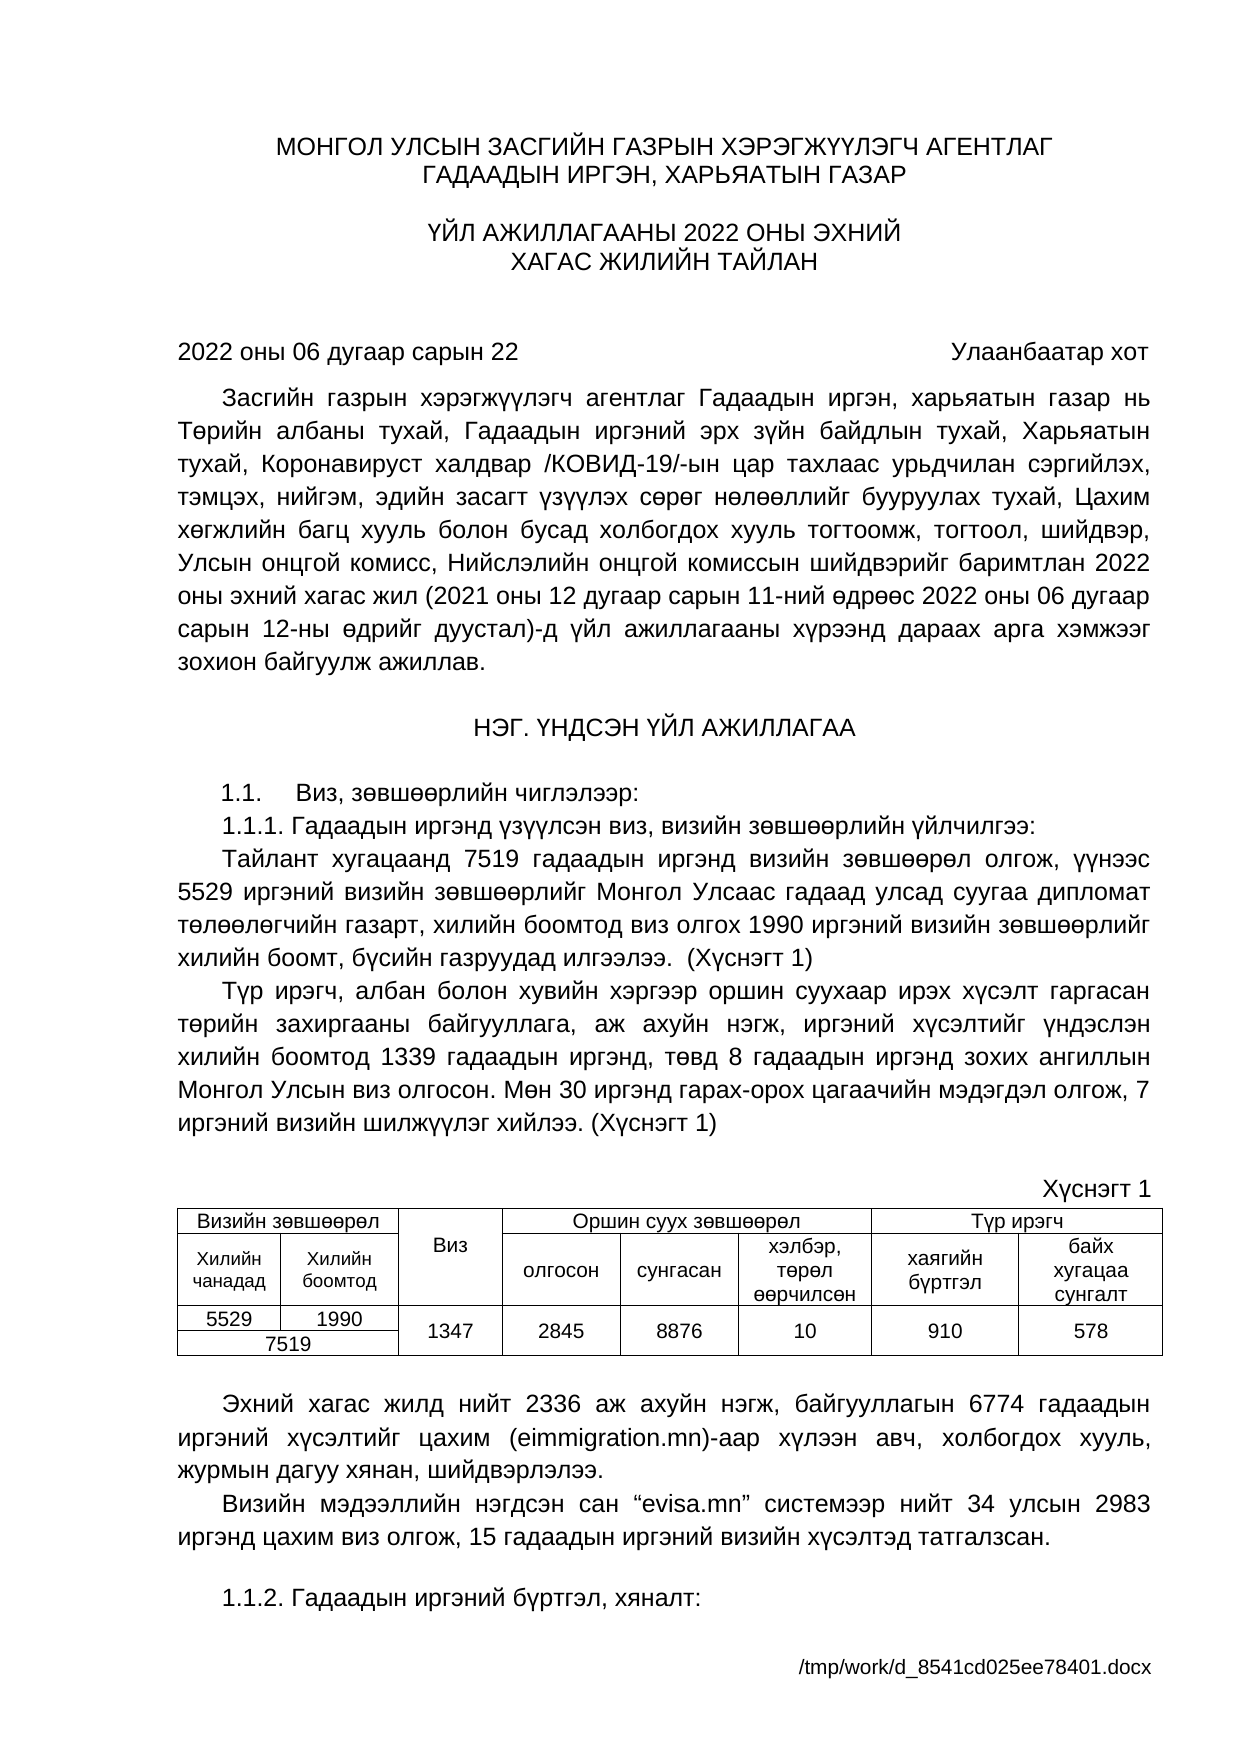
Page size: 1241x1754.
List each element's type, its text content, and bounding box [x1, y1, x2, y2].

text Хүснэгт 1 [177, 1174, 1152, 1203]
table_cell хаягийн бүртгэл [872, 1234, 1018, 1305]
table_cell олгосон [503, 1234, 620, 1305]
list Виз, зөвшөөрлийн чиглэлээр: [220, 778, 1152, 807]
text ҮЙЛ АЖИЛЛАГААНЫ 2022 ОНЫ ЭХНИЙ [177, 218, 1152, 247]
table_header Түр ирэгч [872, 1209, 1162, 1232]
table_cell Хилийн чанадад [178, 1234, 280, 1305]
text ГАДААДЫН ИРГЭН, ХАРЬЯАТЫН ГАЗАР [177, 161, 1152, 189]
table_header Виз [399, 1209, 502, 1305]
table_header Визийн зөвшөөрөл [178, 1209, 398, 1232]
table_cell сунгасан [621, 1234, 738, 1305]
table_cell 910 [872, 1306, 1018, 1355]
table_cell хэлбэр, төрөл өөрчилсөн [739, 1234, 871, 1305]
text МОНГОЛ УЛСЫН ЗАСГИЙН ГАЗРЫН ХЭРЭГЖҮҮЛЭГЧ АГЕНТЛАГ [177, 132, 1152, 161]
table_header Оршин суух зөвшөөрөл [503, 1209, 871, 1232]
text Засгийн газрын хэрэгжүүлэгч агентлаг Гадаадын иргэн, харьяатын газар нь Төрийн албаны тухай, Гадаадын иргэний эрх зүйн байдлын тухай, Харьяатын тухай, Коронавируст халдвар /КОВИД-19/-ын цар тахлаас урьдчилан сэргийлэх, тэмцэх, нийгэм, эдийн засагт үзүүлэх сөрөг нөлөөллийг бууруулах тухай, Цахим хөгжлийн багц хууль болон бусад холбогдох хууль тогтоомж, тогтоол, шийдвэр, Улсын онцгой комисс, Нийслэлийн онцгой комиссын шийдвэрийг баримтлан 2022 оны эхний хагас жил (2021 оны 12 дугаар сарын 11-ний өдрөөс 2022 оны 06 дугаар сарын 12-ны өдрийг дуустал)-д үйл ажиллагааны хүрээнд дараах арга хэмжээг зохион байгуулж ажиллав. [177, 383, 1152, 676]
text Визийн мэдээллийн нэгдсэн сан “еvisa.mn” системээр нийт 34 улсын 2983 иргэнд цахим виз олгож, 15 гадаадын иргэний визийн хүсэлтэд татгалзсан. [177, 1488, 1152, 1550]
text 2022 оны 06 дугаар сарын 22 Улаанбаатар хот [177, 337, 1152, 366]
table_cell 5529 [178, 1306, 280, 1330]
text 1.1.2. Гадаадын иргэний бүртгэл, хяналт: [177, 1583, 1152, 1612]
text НЭГ. ҮНДСЭН ҮЙЛ АЖИЛЛАГАА [177, 713, 1152, 742]
table_cell 1990 [281, 1306, 398, 1330]
text Эхний хагас жилд нийт 2336 аж ахуйн нэгж, байгууллагын 6774 гадаадын иргэний хүсэлтийг цахим (eimmigration.mn)-аар хүлээн авч, холбогдох хууль, журмын дагуу хянан, шийдвэрлэлээ. [177, 1389, 1152, 1484]
table_cell 578 [1019, 1306, 1162, 1355]
text Тайлант хугацаанд 7519 гадаадын иргэнд визийн зөвшөөрөл олгож, үүнээс 5529 иргэний визийн зөвшөөрлийг Монгол Улсаас гадаад улсад суугаа дипломат төлөөлөгчийн газарт, хилийн боомтод виз олгох 1990 иргэний визийн зөвшөөрлийг хилийн боомт, бүсийн газруудад илгээлээ. (Хүснэгт 1) [177, 844, 1152, 972]
table_cell 2845 [503, 1306, 620, 1355]
table_cell 1347 [399, 1306, 502, 1355]
text 1.1.1. Гадаадын иргэнд үзүүлсэн виз, визийн зөвшөөрлийн үйлчилгээ: [177, 811, 1152, 840]
table_cell 10 [739, 1306, 871, 1355]
table_cell 8876 [621, 1306, 738, 1355]
table_cell 7519 [178, 1331, 398, 1355]
text ХАГАС ЖИЛИЙН ТАЙЛАН [177, 247, 1152, 276]
text Түр ирэгч, албан болон хувийн хэргээр оршин суухаар ирэх хүсэлт гаргасан төрийн захиргааны байгууллага, аж ахуйн нэгж, иргэний хүсэлтийг үндэслэн хилийн боомтод 1339 гадаадын иргэнд, төвд 8 гадаадын иргэнд зохих ангиллын Монгол Улсын виз олгосон. Мөн 30 иргэнд гарах-орох цагаачийн мэдэгдэл олгож, 7 иргэний визийн шилжүүлэг хийлээ. (Хүснэгт 1) [177, 976, 1152, 1137]
table_cell байх хугацаа сунгалт [1019, 1234, 1162, 1305]
table_cell Хилийн боомтод [281, 1234, 398, 1305]
